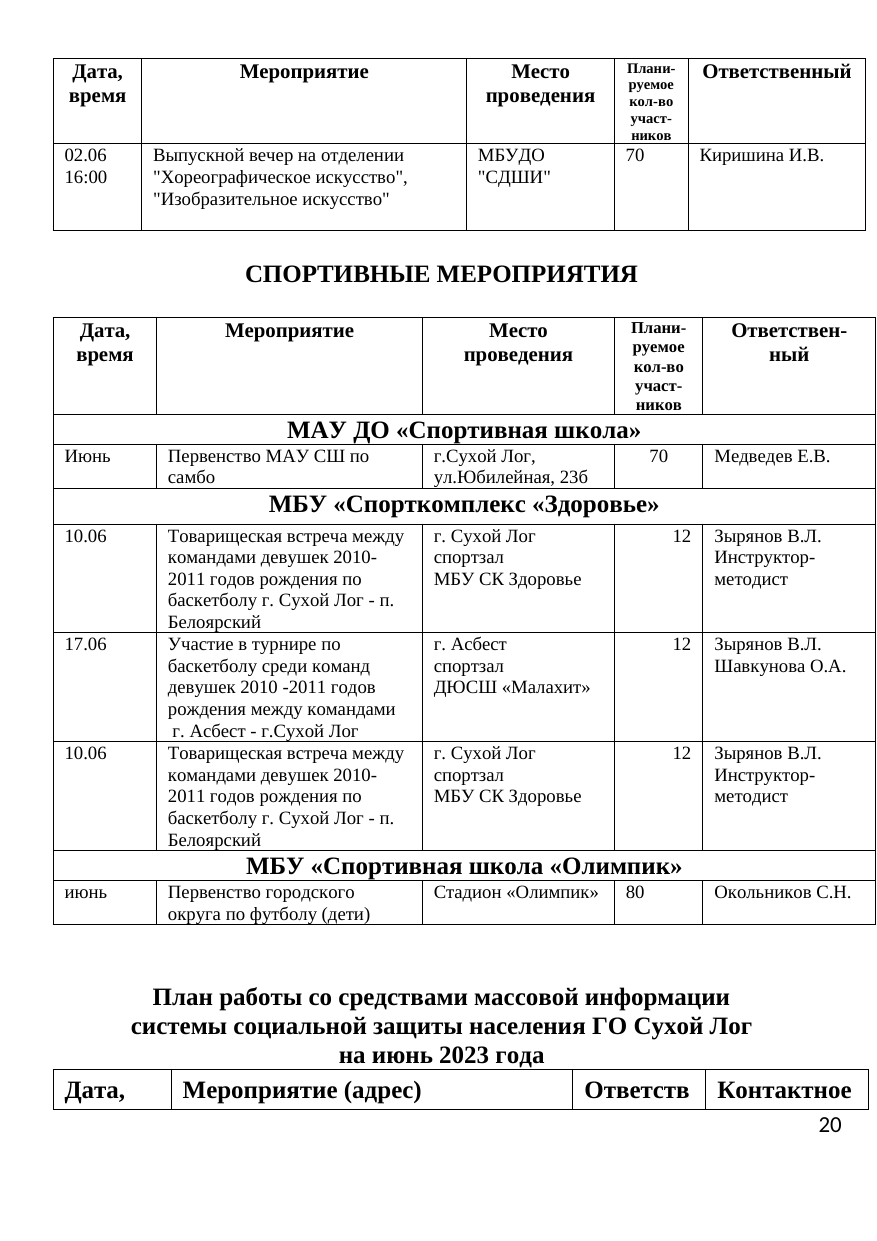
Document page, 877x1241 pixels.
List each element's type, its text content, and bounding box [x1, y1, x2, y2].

table_cell 12 [615, 525, 702, 632]
table_header Мероприятие [157, 318, 422, 414]
text системы социальной защиты населения ГО Сухой Лог [41, 1011, 842, 1040]
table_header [54, 1070, 171, 1109]
table_cell 12 [615, 742, 702, 850]
table_cell МБУ «Спортивная школа «Олимпик» [54, 851, 875, 880]
table_cell Участие в турнире по баскетболу среди команд девушек 2010 -2011 годов рождения между командами г. Асбест - г.Сухой Лог [157, 633, 422, 741]
text План работы со средствами массовой информации [41, 982, 842, 1011]
table_header Мероприятие [142, 59, 466, 143]
table_cell МБУДО "СДШИ" [467, 144, 614, 230]
table_cell Первенство городского округа по футболу (дети) [157, 881, 422, 924]
table_cell Июнь [54, 445, 156, 488]
table_cell Товарищеская встреча между командами девушек 2010-2011 годов рождения по баскетболу г. Сухой Лог - п. Белоярский [157, 525, 422, 632]
table_header Плани-руемое кол-во участ-ников [615, 318, 702, 414]
table_cell Товарищеская встреча между командами девушек 2010-2011 годов рождения по баскетболу г. Сухой Лог - п. Белоярский [157, 742, 422, 850]
table_cell 80 [615, 881, 702, 924]
table_cell Зырянов В.Л. Шавкунова О.А. [703, 633, 875, 741]
table_cell 10.06 [54, 742, 156, 850]
table_header Дата, время [54, 59, 141, 143]
text СПОРТИВНЫЕ МЕРОПРИЯТИЯ [41, 259, 842, 288]
table_header Мероприятие (адрес) [172, 1070, 572, 1109]
table_cell 02.06 16:00 [54, 144, 141, 230]
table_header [573, 1070, 705, 1109]
table_cell Окольников С.Н. [703, 881, 875, 924]
table_cell июнь [54, 881, 156, 924]
table_cell г.Сухой Лог, ул.Юбилейная, 23б [423, 445, 614, 488]
table_cell Выпускной вечер на отделении "Хореографическое искусство", "Изобразительное искусство" [142, 144, 466, 230]
table_header Плани-руемое кол-во участ-ников [615, 59, 688, 143]
table_cell Стадион «Олимпик» [423, 881, 614, 924]
table_cell 70 [615, 144, 688, 230]
table_cell МБУ «Спорткомплекс «Здоровье» [54, 489, 875, 523]
table_header Место проведения [467, 59, 614, 143]
table_cell 10.06 [54, 525, 156, 632]
table_cell Зырянов В.Л. Инструктор-методист [703, 525, 875, 632]
table_cell Киришина И.В. [689, 144, 865, 230]
table_cell г. Асбест спортзал ДЮСШ «Малахит» [423, 633, 614, 741]
table_cell Медведев Е.В. [703, 445, 875, 488]
table_header Ответствен-ный [703, 318, 875, 414]
table_header Ответственный [689, 59, 865, 143]
table_cell г. Сухой Лог спортзал МБУ СК Здоровье [423, 525, 614, 632]
table_header Дата, время [54, 318, 156, 414]
text на июнь 2023 года [41, 1040, 842, 1069]
table_cell Зырянов В.Л. Инструктор-методист [703, 742, 875, 850]
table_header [706, 1070, 868, 1109]
table_cell 12 [615, 633, 702, 741]
table_header Место проведения [423, 318, 614, 414]
table_cell МАУ ДО «Спортивная школа» [54, 415, 875, 444]
table_cell г. Сухой Лог спортзал МБУ СК Здоровье [423, 742, 614, 850]
table_cell 17.06 [54, 633, 156, 741]
table_cell Первенство МАУ СШ по самбо [157, 445, 422, 488]
table_cell 70 [615, 445, 702, 488]
